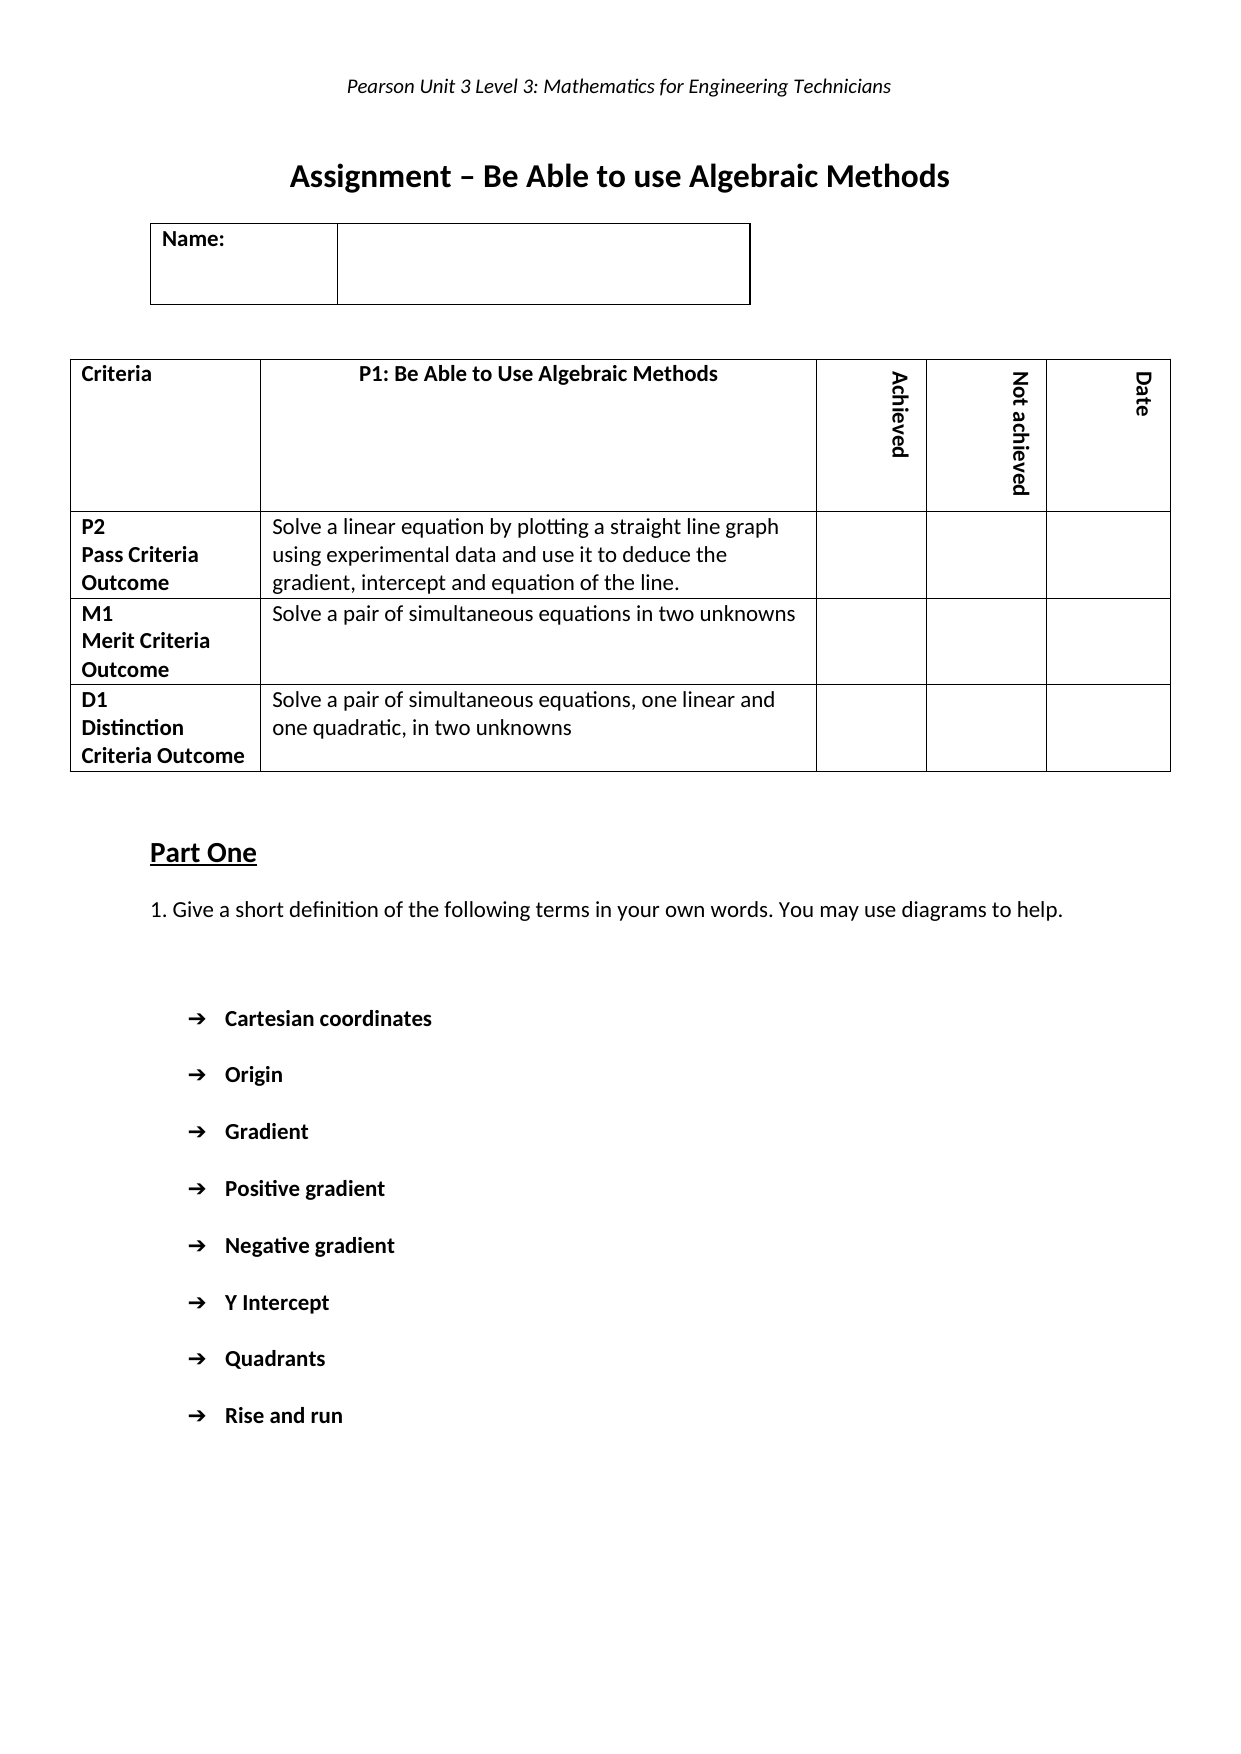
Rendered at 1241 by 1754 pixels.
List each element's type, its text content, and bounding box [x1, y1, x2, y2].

table_header Date [1047, 360, 1170, 511]
table_cell [1047, 512, 1170, 598]
table_cell [1047, 599, 1170, 684]
table_header Name: [151, 224, 337, 304]
list Negative gradient [187, 1229, 1090, 1260]
text 1. Give a short definition of the following terms in your own words. You may use diagrams to help. [150, 896, 1090, 923]
list Y Intercept [187, 1285, 1090, 1317]
table_header Not achieved [927, 360, 1046, 511]
table_cell [927, 512, 1046, 598]
table_cell [817, 685, 926, 771]
table_cell Solve a pair of simultaneous equations in two unknowns [261, 599, 816, 684]
list Quadrants [187, 1342, 1090, 1373]
table_header P1: Be Able to Use Algebraic Methods [261, 360, 816, 511]
table_header [338, 224, 749, 304]
text Part One [150, 834, 1090, 869]
text Assignment – Be Able to use Algebraic Methods [150, 155, 1090, 196]
table_cell Solve a linear equation by plotting a straight line graph using experimental data and use it to deduce the gradient, intercept and equation of the line. [261, 512, 816, 598]
list Positive gradient [187, 1172, 1090, 1203]
table_cell [1047, 685, 1170, 771]
table_cell [927, 599, 1046, 684]
table_cell M1 Merit Criteria Outcome [71, 599, 260, 684]
list Rise and run [187, 1399, 1090, 1430]
table_cell D1 Distinction Criteria Outcome [71, 685, 260, 771]
list Origin [187, 1058, 1090, 1089]
table_header Criteria [71, 360, 260, 511]
table_cell [817, 599, 926, 684]
table_cell [927, 685, 1046, 771]
table_cell P2 Pass Criteria Outcome [71, 512, 260, 598]
table_cell Solve a pair of simultaneous equations, one linear and one quadratic, in two unknowns [261, 685, 816, 771]
table_header Achieved [817, 360, 926, 511]
list Gradient [187, 1115, 1090, 1146]
list Cartesian coordinates [187, 1002, 1090, 1033]
table_cell [817, 512, 926, 598]
